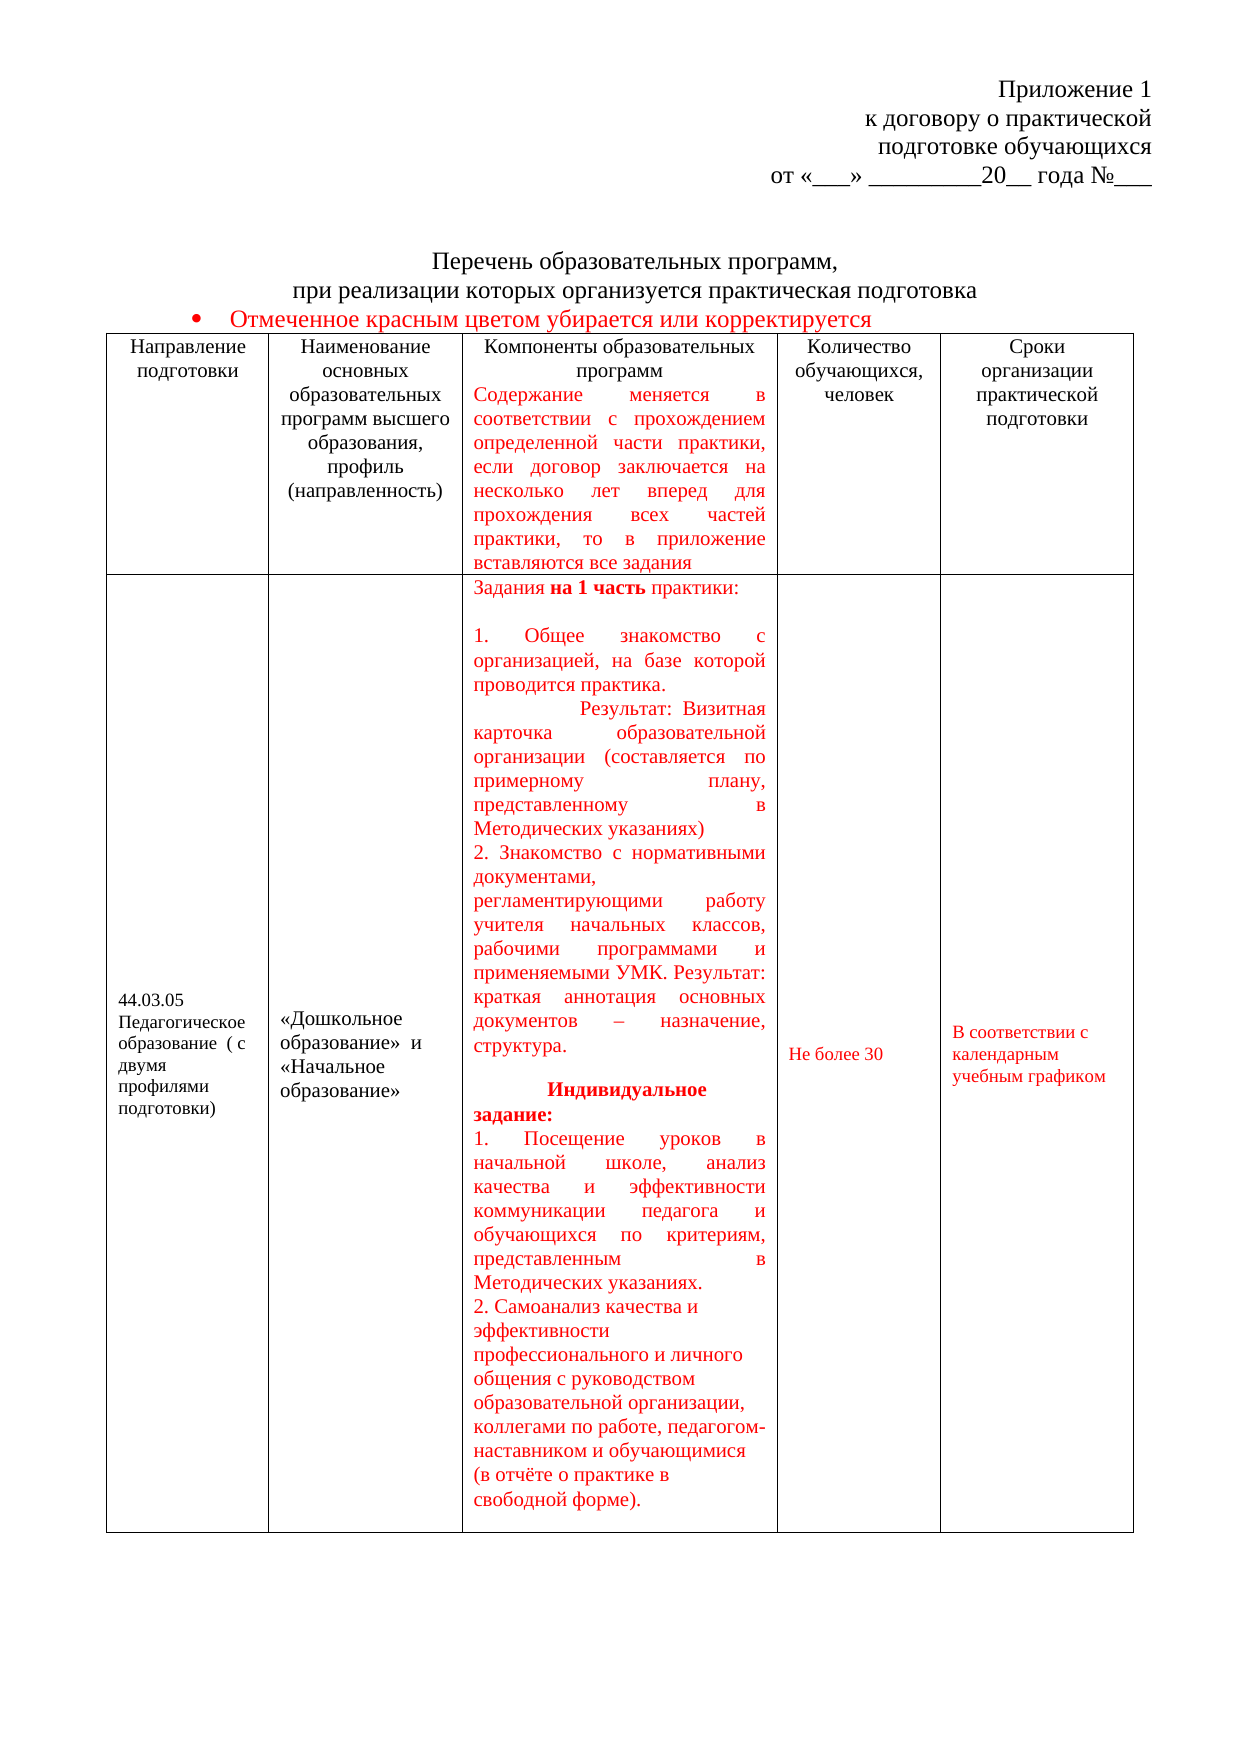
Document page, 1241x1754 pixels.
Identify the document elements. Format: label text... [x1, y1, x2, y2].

table_cell 44.03.05 Педагогическое образование ( с двумя профилями подготовки) [107, 575, 268, 1532]
table_header Направление подготовки [107, 334, 268, 574]
text к договору о практической [118, 103, 1152, 131]
table_cell «Дошкольное образование» и «Начальное образование» [269, 575, 462, 1532]
text Приложение 1 [118, 74, 1152, 103]
text от «___» _________20__ года №___ [118, 160, 1152, 189]
table_header Наименование основных образовательных программ высшего образования, профиль (направленность) [269, 334, 462, 574]
table_cell Не более 30 [778, 575, 940, 1532]
text при реализации которых организуется практическая подготовка [118, 275, 1152, 304]
table_header Количество обучающихся, человек [778, 334, 940, 574]
table_cell Задания на 1 часть практики: 1. Общее знакомство с организацией, на базе которой проводится практика. Результат: Визитная карточка образовательной организации (составляется по примерному плану, представленному в Методических указаниях) 2. Знакомство с нормативными документами, регламентирующими работу учителя начальных классов, рабочими программами и применяемыми УМК. Результат: краткая аннотация основных документов – назначение, структура. Индивидуальное задание: 1. Посещение уроков в начальной школе, анализ качества и эффективности коммуникации педагога и обучающихся по критериям, представленным в Методических указаниях. 2. Самоанализ качества и эффективности профессионального и личного общения с руководством образовательной организации, коллегами по работе, педагогом-наставником и обучающимися (в отчёте о практике в свободной форме). [463, 575, 777, 1532]
text Перечень образовательных программ, [118, 246, 1152, 275]
table_header Сроки организации практической подготовки [941, 334, 1133, 574]
table_header Компоненты образовательных программ Содержание меняется в соответствии с прохождением определенной части практики, если договор заключается на несколько лет вперед для прохождения всех частей практики, то в приложение вставляются все задания [463, 334, 777, 574]
list Отмеченное красным цветом убирается или корректируется [192, 304, 1152, 333]
table_cell В соответствии с календарным учебным графиком [941, 575, 1133, 1532]
text подготовке обучающихся [118, 131, 1152, 160]
